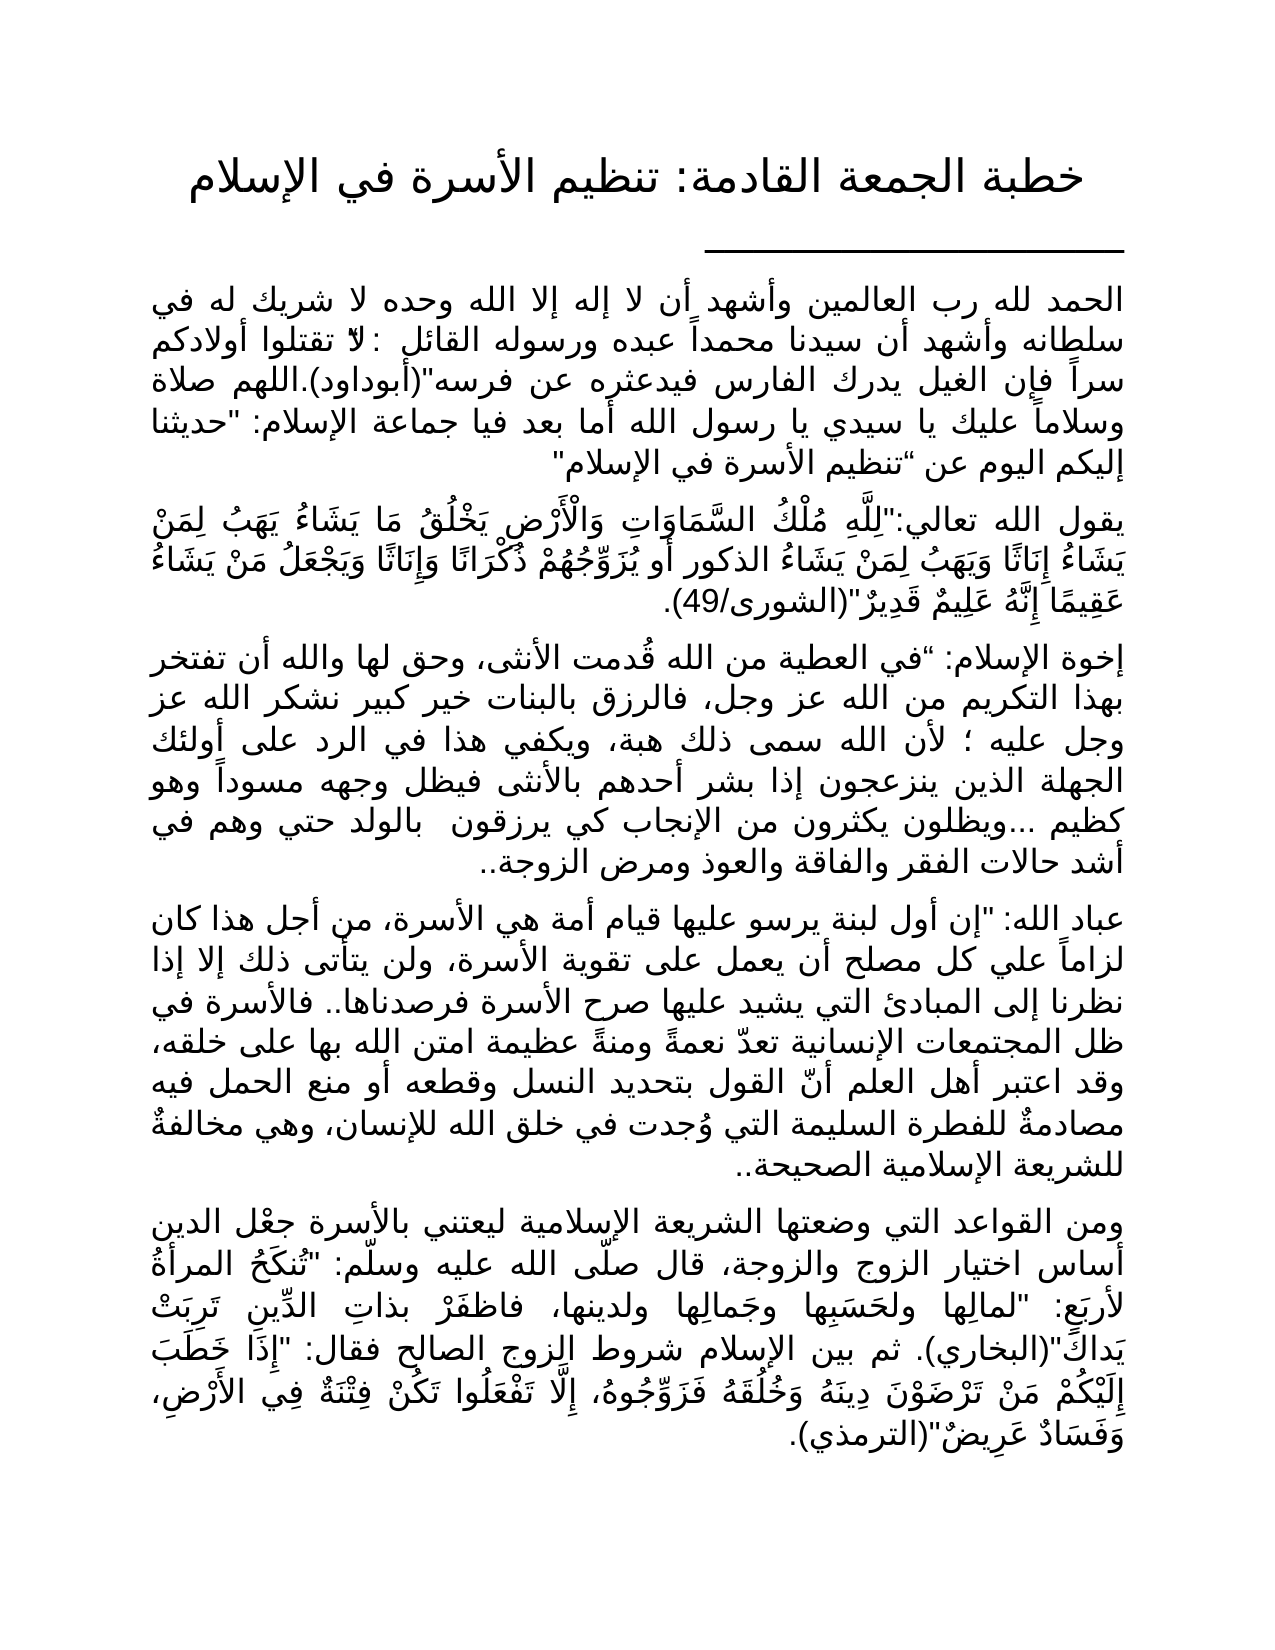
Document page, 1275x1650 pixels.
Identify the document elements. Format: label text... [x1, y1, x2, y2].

text ومن القواعد التي وضعتها الشريعة الإسلامية ليعتني بالأسرة جعْل الدين أساس اختيار الزوج والزوجة، قال صلّى الله عليه وسلّم: "تُنكَحُ المرأةُ لأربَعٍ: "لمالِها ولحَسَبِها وجَمالِها ولدينها، فاظفَرْ بذاتِ الدِّينِ تَرِبَتْ يَداكَ"(البخاري). ثم بين الإسلام شروط الزوج الصالح فقال: "إِذَا خَطَبَ إِلَيْكُمْ مَنْ تَرْضَوْنَ دِينَهُ وَخُلُقَهُ فَزَوِّجُوهُ، إِلَّا تَفْعَلُوا تَكُنْ فِتْنَةٌ فِي الأَرْضِ، وَفَسَادٌ عَرِيضٌ"(الترمذي). [150, 1202, 1125, 1452]
text يقول الله تعالي:"لِلَّهِ مُلْكُ السَّمَاوَاتِ وَالْأَرْضِ يَخْلُقُ مَا يَشَاءُ يَهَبُ لِمَنْ يَشَاءُ إِنَاثًا وَيَهَبُ لِمَنْ يَشَاءُ الذكور أو يُزَوِّجُهُمْ ذُكْرَانًا وَإِنَاثًا وَيَجْعَلُ مَنْ يَشَاءُ عَقِيمًا إِنَّهُ عَلِيمٌ قَدِيرٌ"(الشورى/49). [150, 500, 1125, 619]
text خطبة الجمعة القادمة: تنظيم الأسرة في الإسلام [150, 150, 1125, 203]
text الحمد لله رب العالمين وأشهد أن لا إله إلا الله وحده لا شريك له في سلطانه وأشهد أن سيدنا محمداً عبده ورسوله القائل: “لا تقتلوا أولادكم سراً فإن الغيل يدرك الفارس فيدعثره عن فرسه"(أبوداود).اللهم صلاة وسلاماً عليك يا سيدي يا رسول الله أما بعد فيا جماعة الإسلام: "حديثنا إليكم اليوم عن “تنظيم الأسرة في الإسلام" [150, 279, 1125, 482]
text إخوة الإسلام: “في العطية من الله قُدمت الأنثى، وحق لها والله أن تفتخر بهذا التكريم من الله عز وجل، فالرزق بالبنات خير كبير نشكر الله عز وجل عليه ؛ لأن الله سمى ذلك هبة، ويكفي هذا في الرد على أولئك الجهلة الذين ينزعجون إذا بشر أحدهم بالأنثى فيظل وجهه مسوداً وهو كظيم ...ويظلون يكثرون من الإنجاب كي يرزقون بالولد حتي وهم في أشد حالات الفقر والفاقة والعوذ ومرض الزوجة.. [150, 638, 1125, 880]
text ـــــــــــــــــــــــــــــــــــــــــــ [150, 223, 1125, 261]
text عباد الله: "إن أول لبنة يرسو عليها قيام أمة هي الأسرة، من أجل هذا كان لزاماً علي كل مصلح أن يعمل على تقوية الأسرة، ولن يتأتى ذلك إلا إذا نظرنا إلى المبادئ التي يشيد عليها صرح الأسرة فرصدناها.. فالأسرة في ظل المجتمعات الإنسانية تعدّ نعمةً ومنةً عظيمة امتن الله بها على خلقه، وقد اعتبر أهل العلم أنّ القول بتحديد النسل وقطعه أو منع الحمل فيه مصادمةٌ للفطرة السليمة التي وُجدت في خلق الله للإنسان، وهي مخالفةٌ للشريعة الإسلامية الصحيحة.. [150, 899, 1125, 1184]
